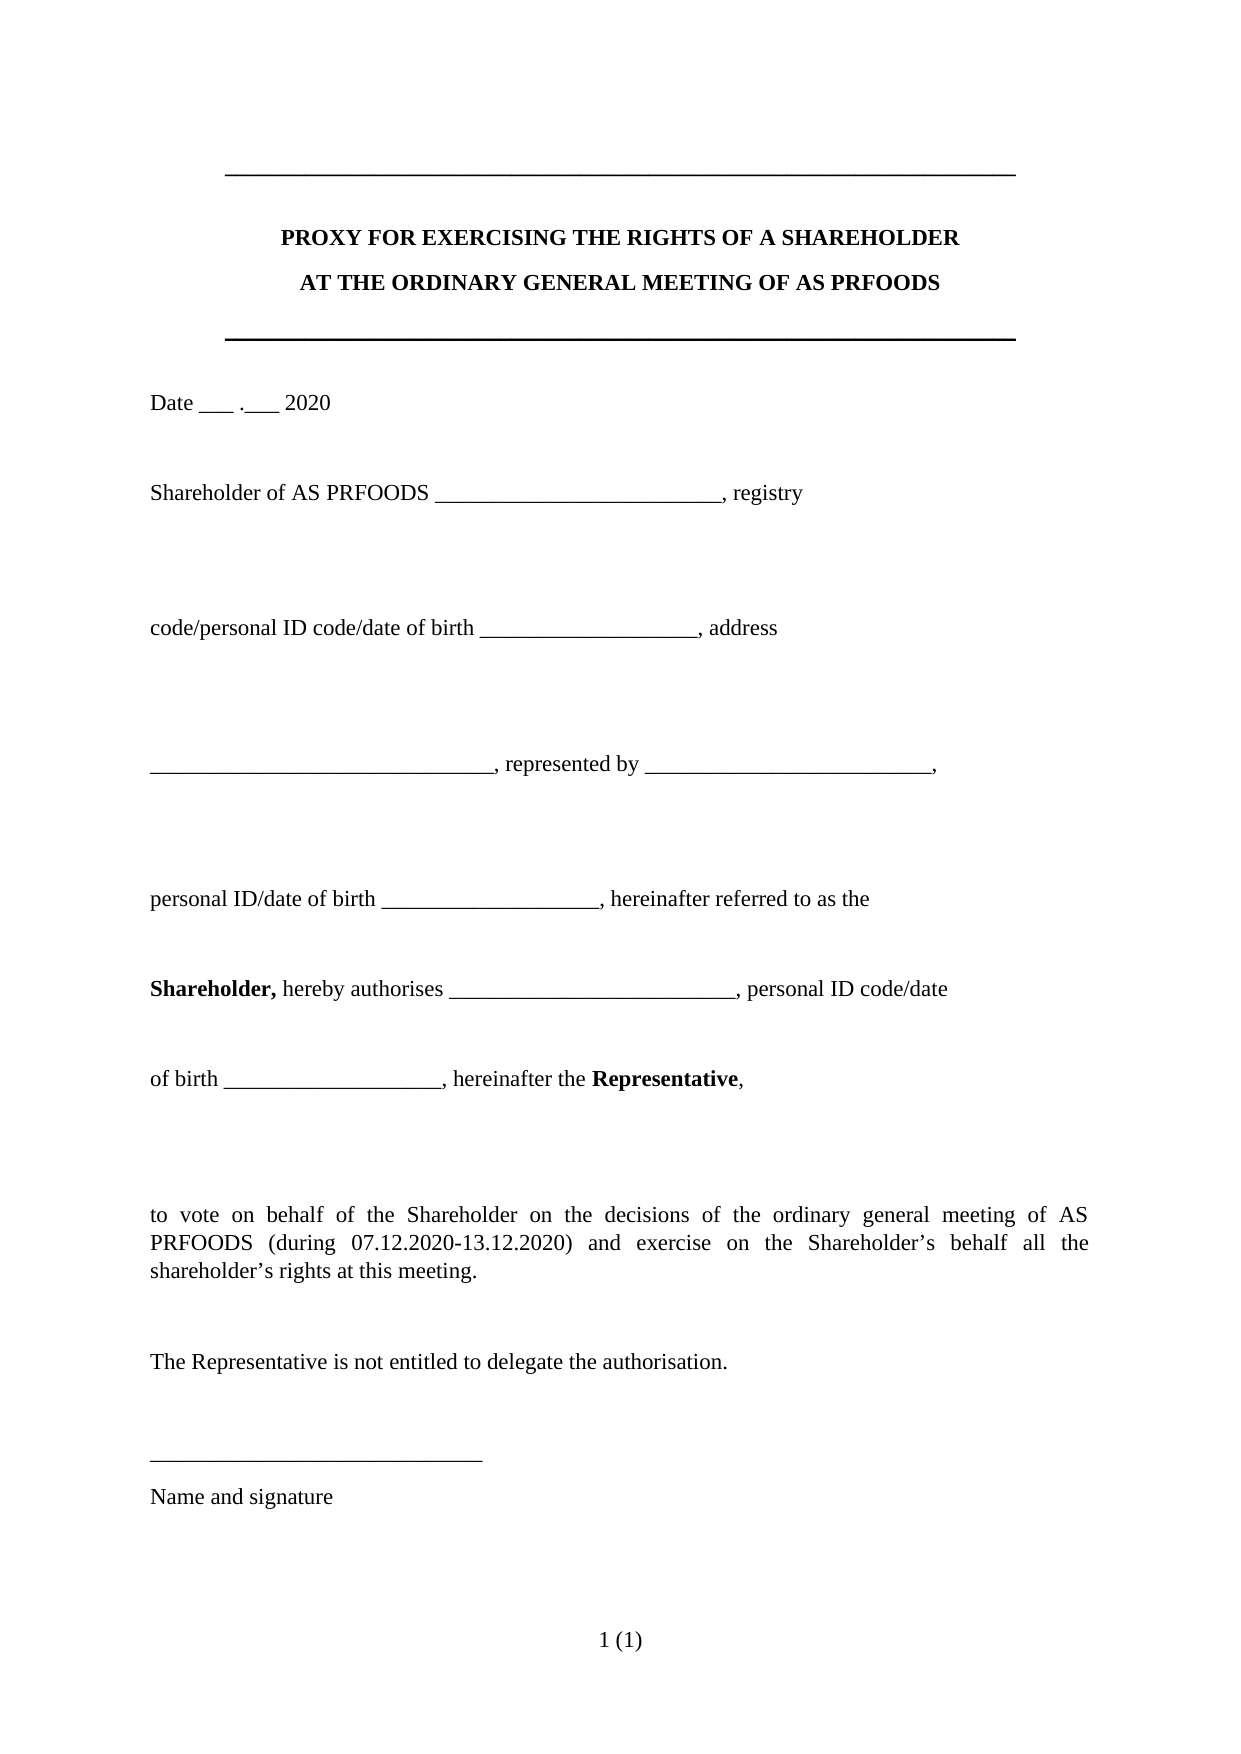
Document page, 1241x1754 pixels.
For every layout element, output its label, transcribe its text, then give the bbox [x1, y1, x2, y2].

text The Representative is not entitled to delegate the authorisation. [150, 1348, 1090, 1374]
text _____________________________________________________________________ [150, 150, 1090, 179]
text Name and signature [150, 1483, 1090, 1509]
text _____________________________ [150, 1438, 1090, 1464]
text to vote on behalf of the Shareholder on the decisions of the ordinary general meeting of AS PRFOODS (during 07.12.2020-13.12.2020) and exercise on the Shareholder’s behalf all the shareholder’s rights at this meeting. [150, 1201, 1090, 1284]
text AT THE ORDINARY GENERAL MEETING OF AS PRFOODS [150, 269, 1090, 296]
text _____________________________________________________________________ [150, 314, 1090, 344]
text ______________________________, represented by _________________________, [150, 749, 1090, 776]
text Shareholder of AS PRFOODS _________________________, registry [150, 479, 1090, 505]
text PROXY FOR EXERCISING THE RIGHTS OF A SHAREHOLDER [150, 224, 1090, 251]
text Shareholder, hereby authorises _________________________, personal ID code/date [150, 975, 1090, 1001]
text personal ID/date of birth ___________________, hereinafter referred to as the [150, 885, 1090, 911]
text Date ___ .___ 2020 [150, 389, 1090, 415]
text of birth ___________________, hereinafter the Representative, [150, 1065, 1090, 1092]
text code/personal ID code/date of birth ___________________, address [150, 614, 1090, 641]
